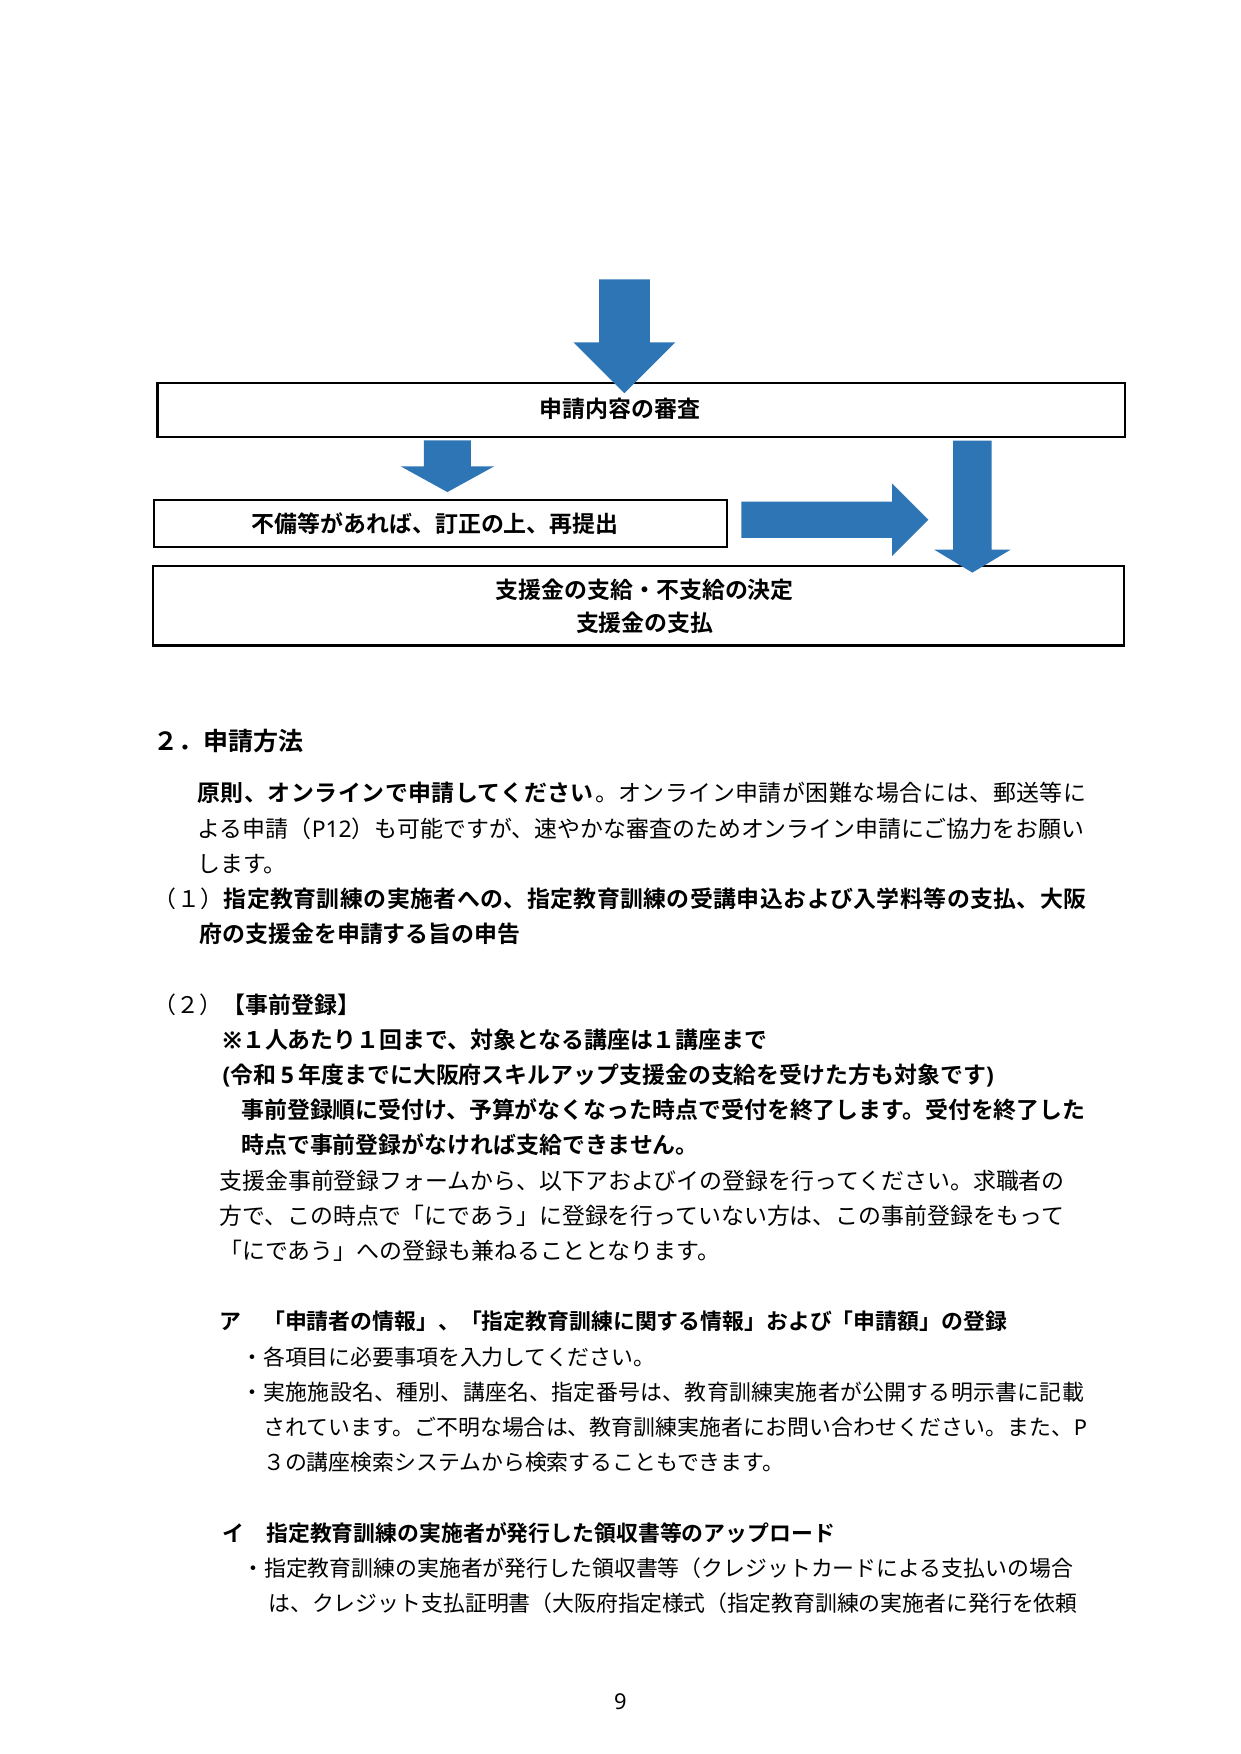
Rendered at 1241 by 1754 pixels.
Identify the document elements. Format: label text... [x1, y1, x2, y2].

text 原則、オンラインで申請してください。オンライン申請が困難な場合には、郵送等による申請（P12）も可能ですが、速やかな審査のためオンライン申請にご協力をお願いします。 [197, 774, 1087, 880]
text 事前登録順に受付け、予算がなくなった時点で受付を終了します。受付を終了した時点で事前登録がなければ支給できません。 [241, 1091, 1087, 1162]
text （１）指定教育訓練の実施者への、指定教育訓練の受講申込および入学料等の支払、大阪府の支援金を申請する旨の申告 [153, 880, 1087, 950]
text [153, 1549, 1087, 1619]
text ア 「申請者の情報」、「指定教育訓練に関する情報」および「申請額」の登録 [219, 1302, 1087, 1338]
text （２）【事前登録】 [153, 986, 1087, 1021]
text 支援金事前登録フォームから、以下アおよびイの登録を行ってください。求職者の方で、この時点で「にであう」に登録を行っていない方は、この事前登録をもって「にであう」への登録も兼ねることとなります。 [219, 1162, 1087, 1267]
text ※１人あたり１回まで、対象となる講座は１講座まで [153, 1021, 1087, 1056]
text ・各項目に必要事項を入力してください。 [241, 1338, 1087, 1373]
text イ 指定教育訓練の実施者が発行した領収書等のアップロード [153, 1514, 1087, 1549]
text ２．申請方法 [153, 704, 1087, 774]
text ・実施施設名、種別、講座名、指定番号は、教育訓練実施者が公開する明示書に記載されています。ご不明な場合は、教育訓練実施者にお問い合わせください。また、P３の講座検索システムから検索することもできます。 [241, 1373, 1087, 1478]
text (令和5年度までに大阪府スキルアップ支援金の支給を受けた方も対象です) [153, 1056, 1087, 1091]
